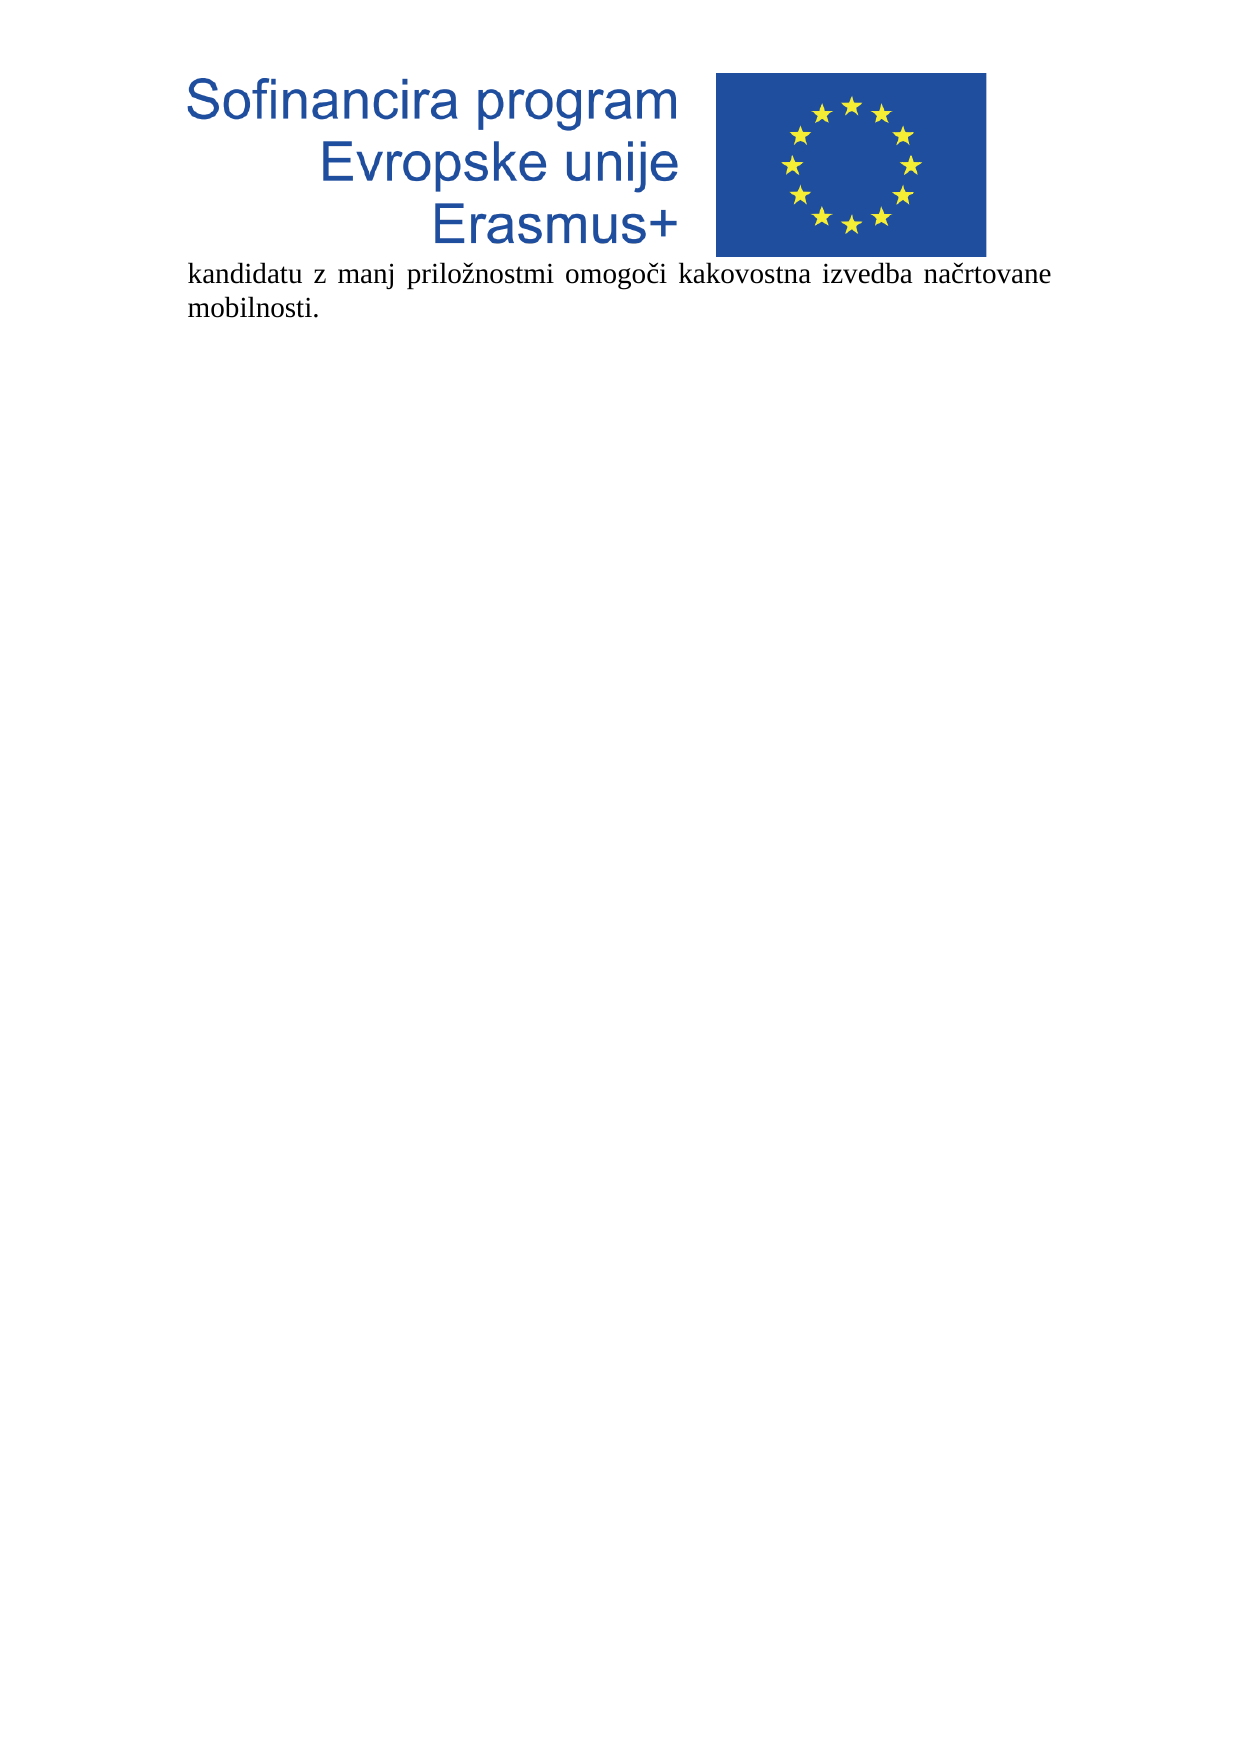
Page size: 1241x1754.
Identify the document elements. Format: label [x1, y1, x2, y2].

text [187, 257, 1053, 324]
